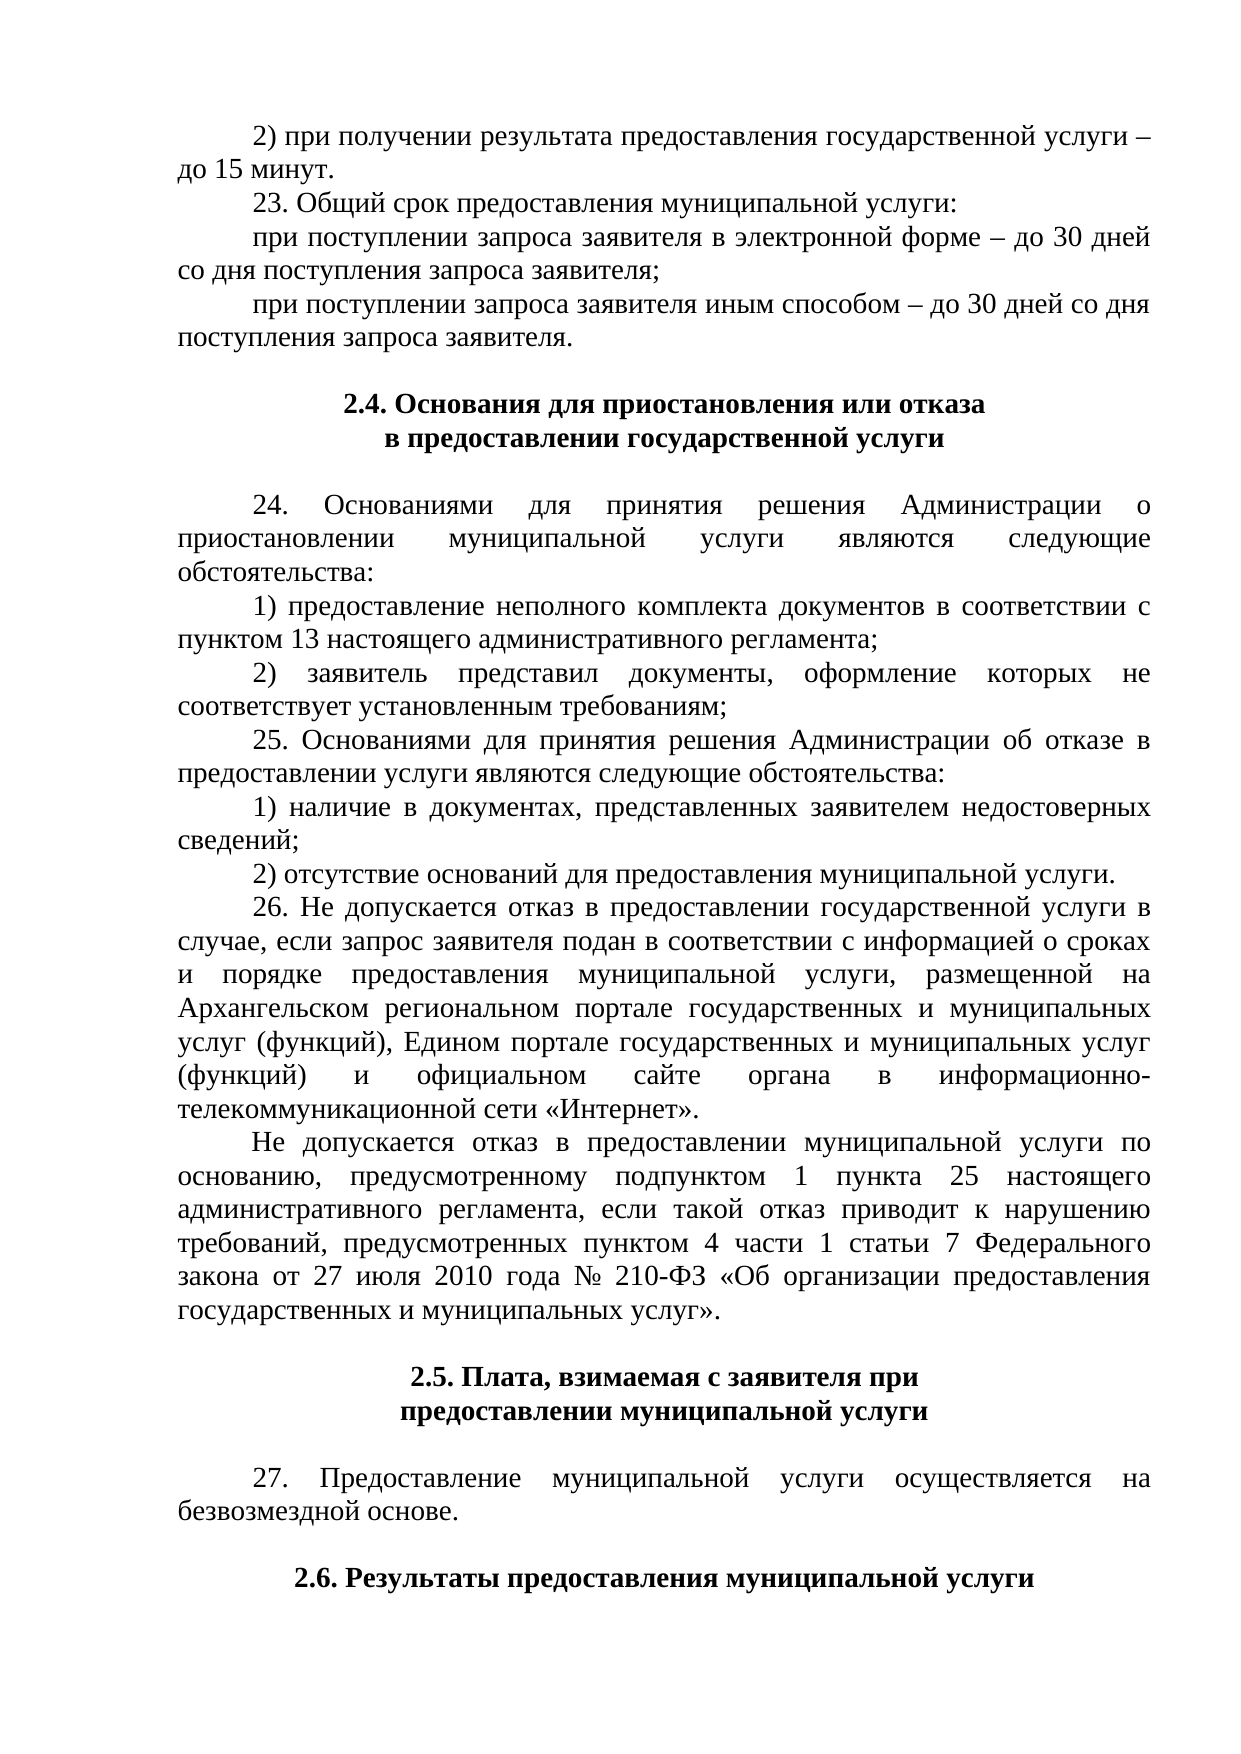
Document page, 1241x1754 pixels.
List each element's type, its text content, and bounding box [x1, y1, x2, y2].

text при поступлении запроса заявителя иным способом – до 30 дней со дня поступления запроса заявителя. [177, 286, 1152, 353]
text 2.5. Плата, взимаемая с заявителя при [177, 1359, 1152, 1393]
text 2.6. Результаты предоставления муниципальной услуги [177, 1560, 1152, 1594]
text предоставлении муниципальной услуги [177, 1393, 1152, 1426]
text 1) предоставление неполного комплекта документов в соответствии с пунктом 13 настоящего административного регламента; [177, 588, 1152, 655]
text Не допускается отказ в предоставлении муниципальной услуги по основанию, предусмотренному подпунктом 1 пункта 25 настоящего административного регламента, если такой отказ приводит к нарушению требований, предусмотренных пунктом 4 части 1 статьи 7 Федерального закона от 27 июля 2010 года № 210-ФЗ «Об организации предоставления государственных и муниципальных услуг». [177, 1124, 1152, 1326]
text 23. Общий срок предоставления муниципальной услуги: [177, 185, 1152, 219]
text 1) наличие в документах, представленных заявителем недостоверных сведений; [177, 789, 1152, 856]
text при поступлении запроса заявителя в электронной форме – до 30 дней со дня поступления запроса заявителя; [177, 219, 1152, 286]
text 2) при получении результата предоставления государственной услуги – до 15 минут. [177, 118, 1152, 185]
text 25. Основаниями для принятия решения Администрации об отказе в предоставлении услуги являются следующие обстоятельства: [177, 722, 1152, 789]
text 2) отсутствие оснований для предоставления муниципальной услуги. [177, 856, 1152, 889]
text 2) заявитель представил документы, оформление которых не соответствует установленным требованиям; [177, 655, 1152, 722]
text 2.4. Основания для приостановления или отказа [177, 386, 1152, 420]
text 27. Предоставление муниципальной услуги осуществляется на безвозмездной основе. [177, 1460, 1152, 1527]
text 26. Не допускается отказ в предоставлении государственной услуги в случае, если запрос заявителя подан в соответствии с информацией о сроках и порядке предоставления муниципальной услуги, размещенной на Архангельском региональном портале государственных и муниципальных услуг (функций), Едином портале государственных и муниципальных услуг (функций) и официальном сайте органа в информационно-телекоммуникационной сети «Интернет». [177, 889, 1152, 1124]
text 24. Основаниями для принятия решения Администрации о приостановлении муниципальной услуги являются следующие обстоятельства: [177, 487, 1152, 588]
text в предоставлении государственной услуги [177, 420, 1152, 453]
